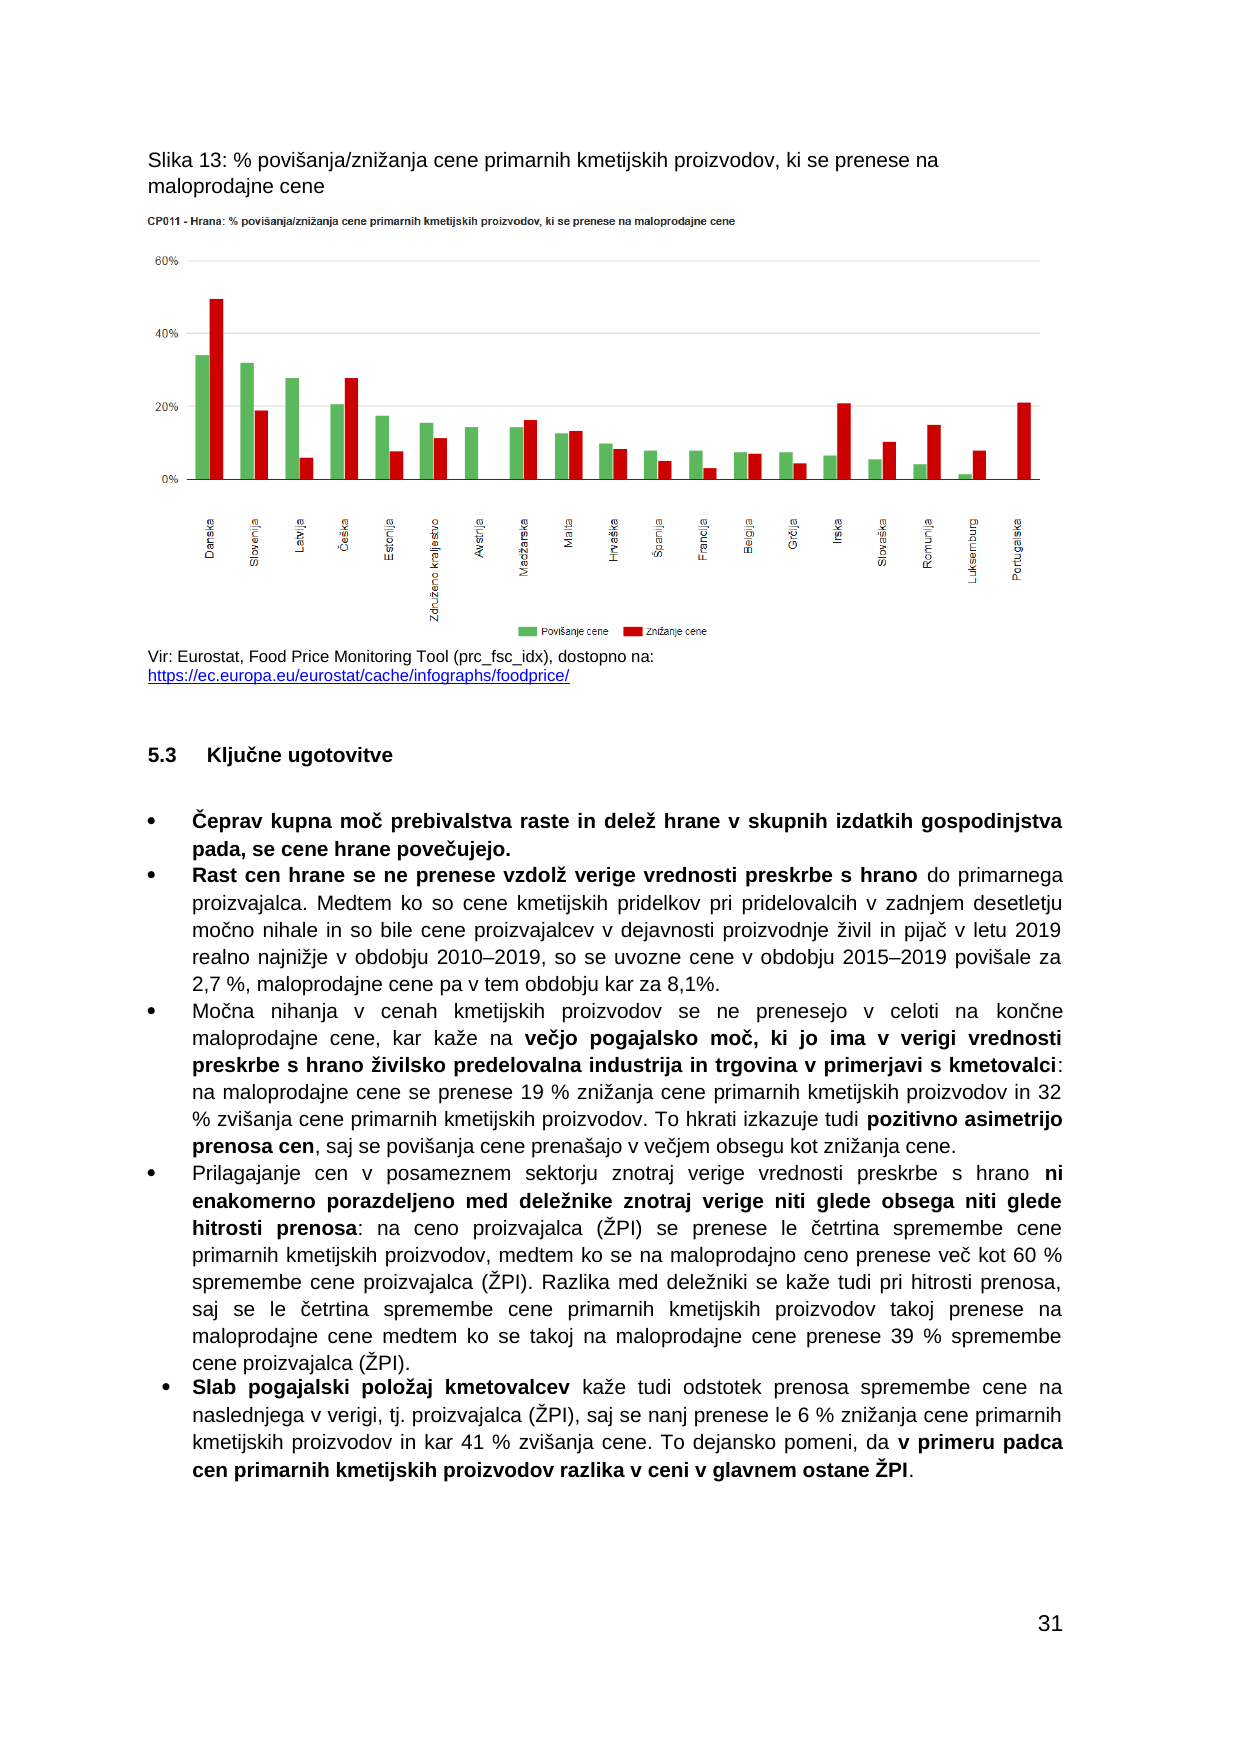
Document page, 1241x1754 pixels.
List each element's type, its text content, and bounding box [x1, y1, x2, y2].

list Rast cen hrane se ne prenese vzdolž verige vrednosti preskrbe s hrano do primarnega proizvajalca. Medtem ko so cene kmetijskih pridelkov pri pridelovalcih v zadnjem desetletju močno nihale in so bile cene proizvajalcev v dejavnosti proizvodnje živil in pijač v letu 2019 realno najnižje v obdobju 2010–2019, so se uvozne cene v obdobju 2015–2019 povišale za 2,7 %, maloprodajne cene pa v tem obdobju kar za 8,1%. [148, 860, 1063, 996]
list Čeprav kupna moč prebivalstva raste in delež hrane v skupnih izdatkih gospodinjstva pada, se cene hrane povečujejo. [148, 806, 1063, 860]
text Slika 13: % povišanja/znižanja cene primarnih kmetijskih proizvodov, ki se prenese na maloprodajne cene [148, 148, 1063, 198]
list Močna nihanja v cenah kmetijskih proizvodov se ne prenesejo v celoti na končne maloprodajne cene, kar kaže na večjo pogajalsko moč, ki jo ima v verigi vrednosti preskrbe s hrano živilsko predelovalna industrija in trgovina v primerjavi s kmetovalci: na maloprodajne cene se prenese 19 % znižanja cene primarnih kmetijskih proizvodov in 32 % zvišanja cene primarnih kmetijskih proizvodov. To hkrati izkazuje tudi pozitivno asimetrijo prenosa cen, saj se povišanja cene prenašajo v večjem obsegu kot znižanja cene. [148, 996, 1063, 1158]
picture [147, 208, 1047, 647]
list Slab pogajalski položaj kmetovalcev kaže tudi odstotek prenosa spremembe cene na naslednjega v verigi, tj. proizvajalca (ŽPI), saj se nanj prenese le 6 % znižanja cene primarnih kmetijskih proizvodov in kar 41 % zvišanja cene. To dejansko pomeni, da v primeru padca cen primarnih kmetijskih proizvodov razlika v ceni v glavnem ostane ŽPI. [162, 1375, 1063, 1481]
subtitle Ključne ugotovitve [148, 739, 1063, 767]
list Prilagajanje cen v posameznem sektorju znotraj verige vrednosti preskrbe s hrano ni enakomerno porazdeljeno med deležnike znotraj verige niti glede obsega niti glede hitrosti prenosa: na ceno proizvajalca (ŽPI) se prenese le četrtina spremembe cene primarnih kmetijskih proizvodov, medtem ko se na maloprodajno ceno prenese več kot 60 % spremembe cene proizvajalca (ŽPI). Razlika med deležniki se kaže tudi pri hitrosti prenosa, saj se le četrtina spremembe cene primarnih kmetijskih proizvodov takoj prenese na maloprodajne cene medtem ko se takoj na maloprodajne cene prenese 39 % spremembe cene proizvajalca (ŽPI). [148, 1158, 1063, 1375]
text Vir: Eurostat, Food Price Monitoring Tool (prc_fsc_idx), dostopno na: https://ec.europa.eu/eurostat/cache/infographs/foodprice/ [148, 647, 1063, 685]
